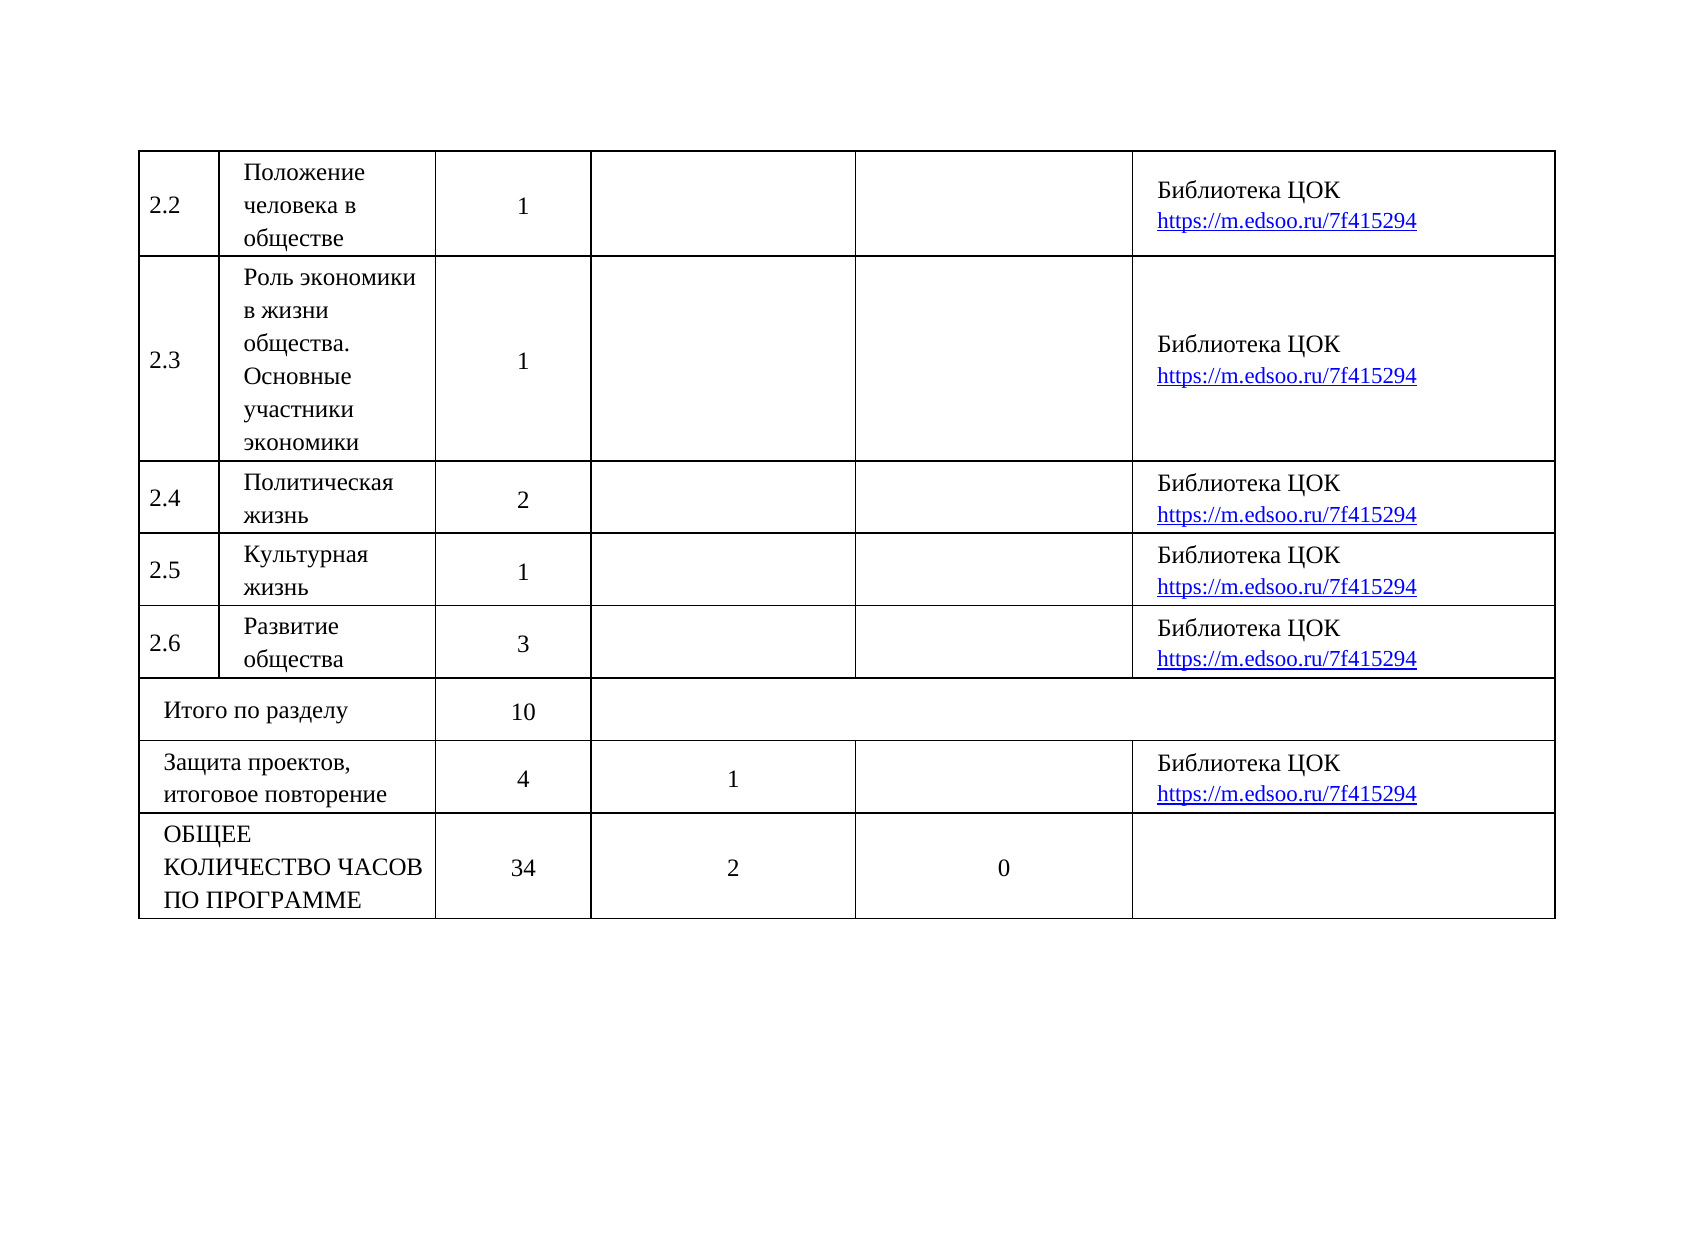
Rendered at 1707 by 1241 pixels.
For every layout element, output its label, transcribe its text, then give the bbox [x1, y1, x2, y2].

table_cell 1 [592, 741, 855, 812]
table_cell 2 [592, 814, 855, 918]
table_cell [592, 152, 855, 255]
table_cell [856, 534, 1132, 605]
table_cell [592, 462, 855, 532]
table_cell Библиотека ЦОК https://m.edsoo.ru/7f415294 [1133, 606, 1554, 677]
table_cell [592, 534, 855, 605]
table_cell Роль экономики в жизни общества. Основные участники экономики [220, 257, 435, 460]
table_cell 2.6 [140, 606, 218, 677]
table_cell 2 [436, 462, 590, 532]
table_cell Библиотека ЦОК https://m.edsoo.ru/7f415294 [1133, 534, 1554, 605]
table_cell 1 [436, 257, 590, 460]
table_cell Библиотека ЦОК https://m.edsoo.ru/7f415294 [1133, 741, 1554, 812]
table_cell Политическая жизнь [220, 462, 435, 532]
table_cell Культурная жизнь [220, 534, 435, 605]
table_cell Итого по разделу [140, 679, 435, 740]
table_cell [1133, 152, 1554, 255]
table_cell [856, 462, 1132, 532]
table_cell [856, 741, 1132, 812]
table_cell ОБЩЕЕ КОЛИЧЕСТВО ЧАСОВ ПО ПРОГРАММЕ [140, 814, 435, 918]
table_cell [592, 679, 1554, 740]
table_cell 2.3 [140, 257, 218, 460]
table_cell 3 [436, 606, 590, 677]
table_cell [856, 257, 1132, 460]
table_cell 2.5 [140, 534, 218, 605]
table_cell 10 [436, 679, 590, 740]
table_cell [1133, 814, 1554, 918]
table_cell 4 [436, 741, 590, 812]
table_cell 0 [856, 814, 1132, 918]
table_cell 34 [436, 814, 590, 918]
table_cell [592, 606, 855, 677]
table_cell Защита проектов, итоговое повторение [140, 741, 435, 812]
table_cell 2.2 [140, 152, 218, 255]
table_cell Развитие общества [220, 606, 435, 677]
table_cell [592, 257, 855, 460]
table_cell Библиотека ЦОК https://m.edsoo.ru/7f415294 [1133, 462, 1554, 532]
table_cell 1 [436, 152, 590, 255]
table_cell [856, 152, 1132, 255]
table_cell Положение человека в обществе [220, 152, 435, 255]
table_cell [856, 606, 1132, 677]
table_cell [1133, 257, 1554, 460]
table_cell 1 [436, 534, 590, 605]
table_cell 2.4 [140, 462, 218, 532]
